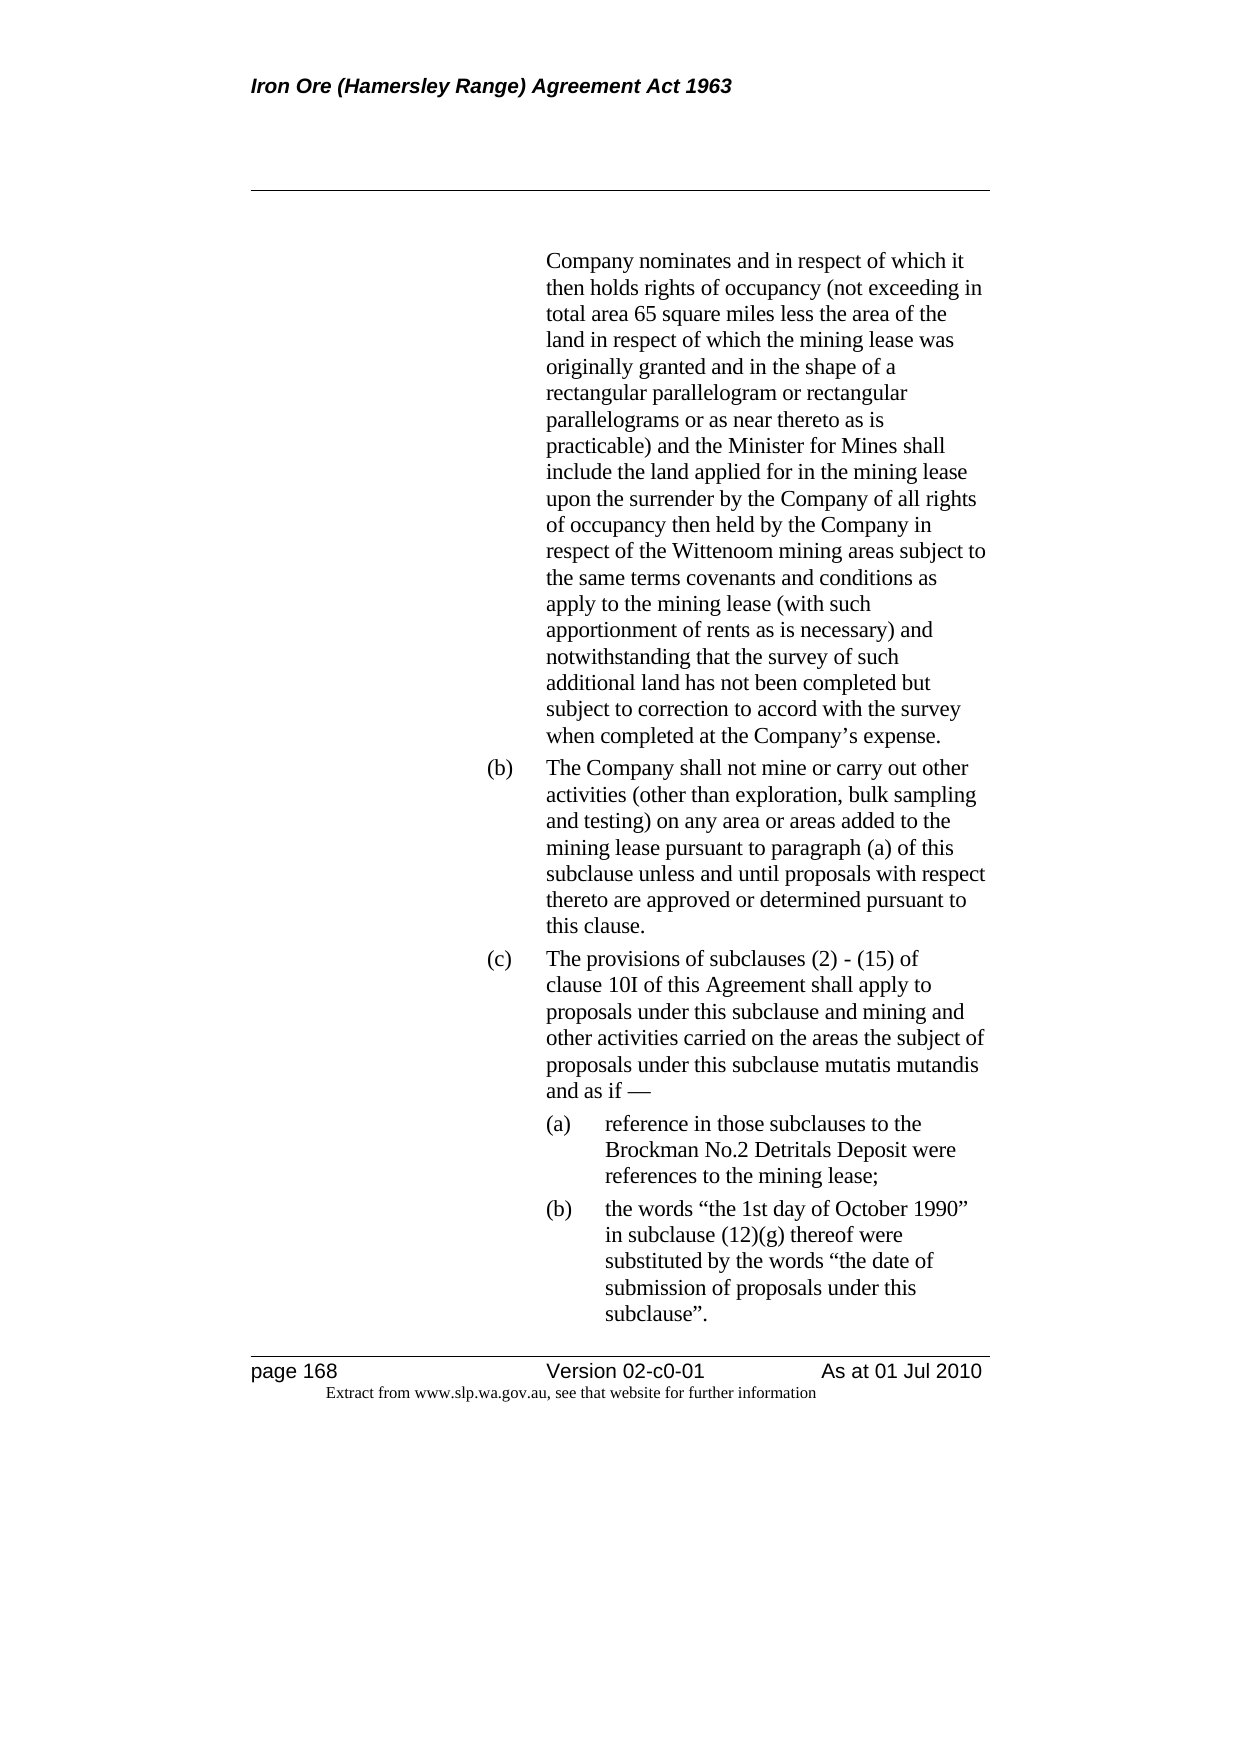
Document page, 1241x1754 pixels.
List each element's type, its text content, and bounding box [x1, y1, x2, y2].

text (b) The Company shall not mine or carry out other activities (other than exploration, bulk sampling and testing) on any area or areas added to the mining lease pursuant to paragraph (a) of this subclause unless and until proposals with respect thereto are approved or determined pursuant to this clause. [251, 754, 990, 939]
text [251, 247, 990, 748]
text (c) The provisions of subclauses (2) - (15) of clause 10I of this Agreement shall apply to proposals under this subclause and mining and other activities carried on the areas the subject of proposals under this subclause mutatis mutandis and as if — [251, 945, 990, 1103]
text (b) the words “the 1st day of October 1990” in subclause (12)(g) thereof were substituted by the words “the date of submission of proposals under this subclause”. [251, 1195, 990, 1327]
text (a) reference in those subclauses to the Brockman No.2 Detritals Deposit were references to the mining lease; [251, 1109, 990, 1189]
